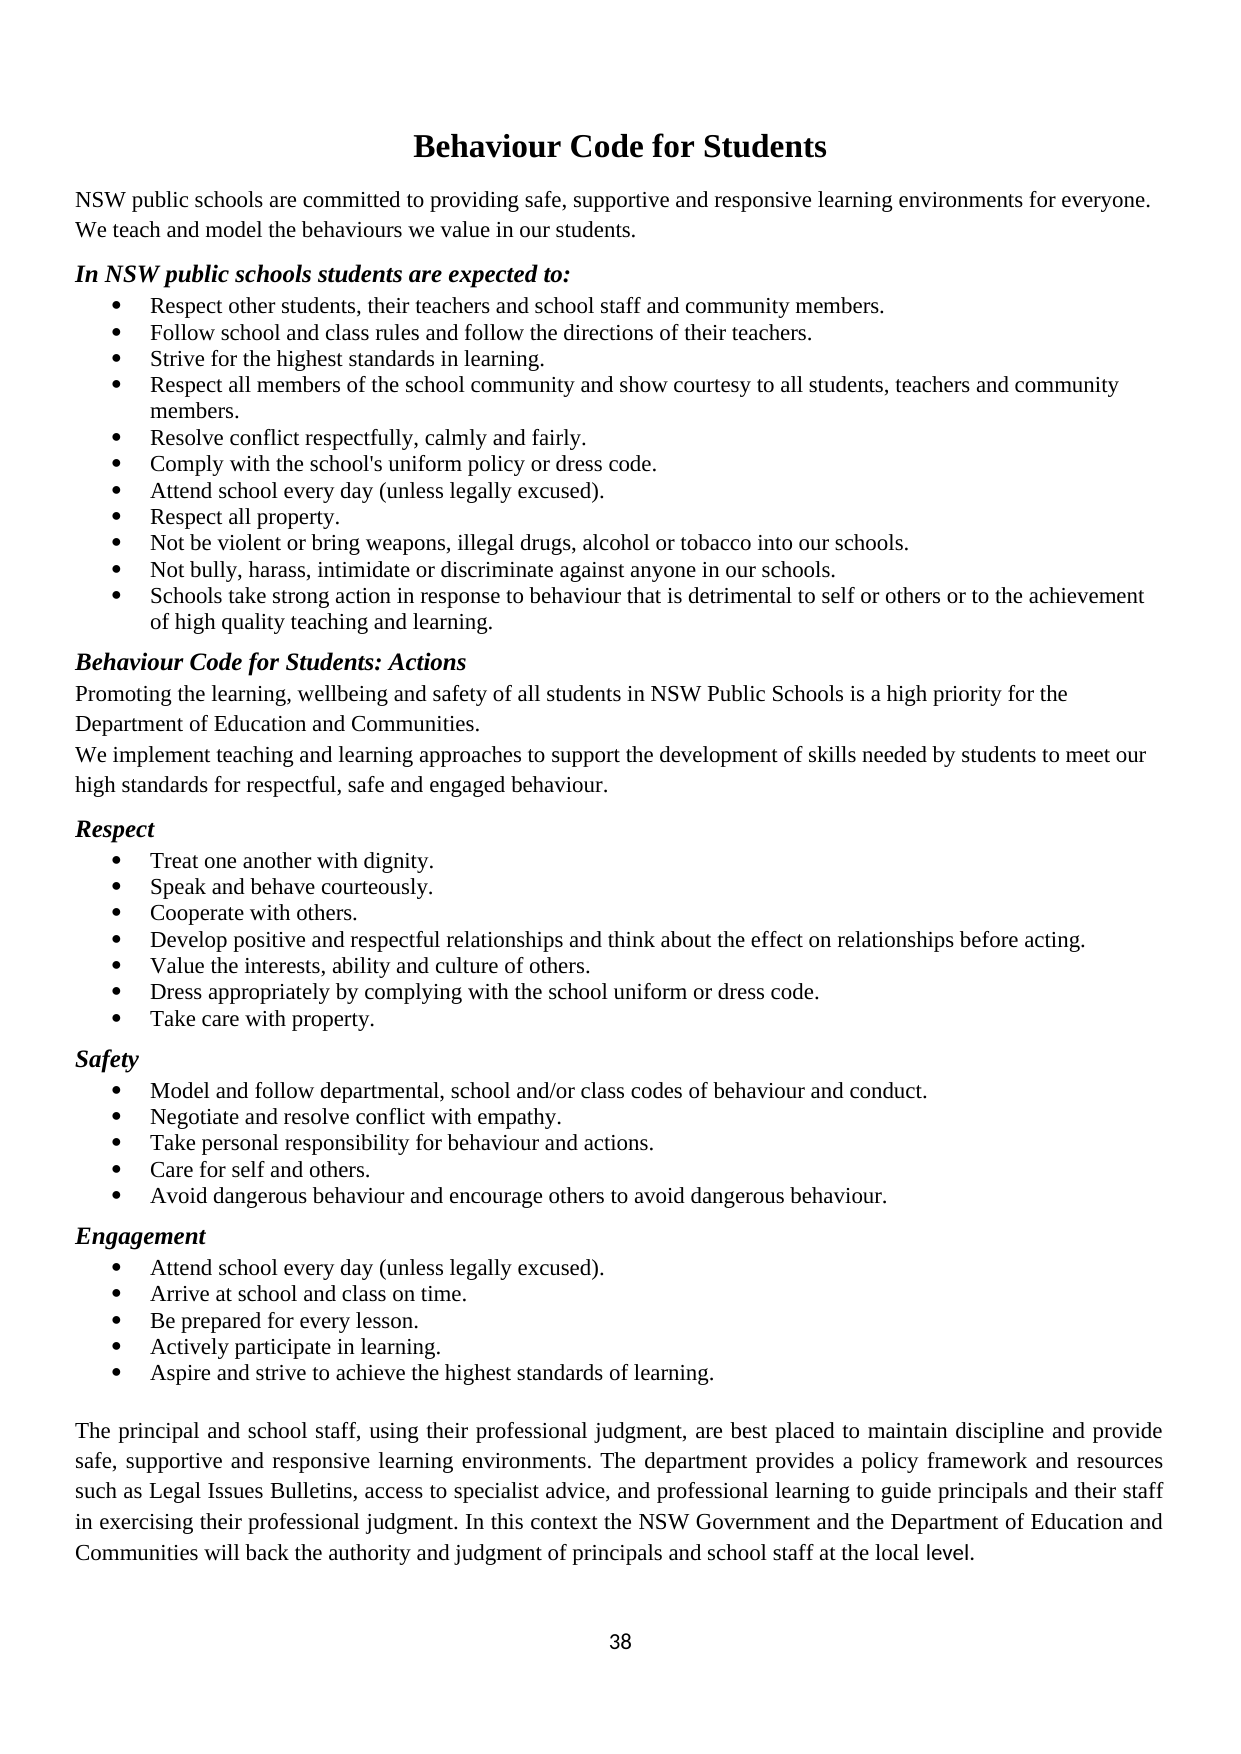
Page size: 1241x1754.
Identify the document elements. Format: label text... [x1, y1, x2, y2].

list Not be violent or bring weapons, illegal drugs, alcohol or tobacco into our schools. [112, 529, 1165, 556]
text Behaviour Code for Students: Actions [75, 647, 1165, 676]
list Take personal responsibility for behaviour and actions. [112, 1129, 1165, 1156]
list Treat one another with dignity. [112, 847, 1165, 873]
list Aspire and strive to achieve the highest standards of learning. [112, 1359, 1165, 1386]
list Be prepared for every lesson. [112, 1307, 1165, 1333]
list Not bully, harass, intimidate or discriminate against anyone in our schools. [112, 556, 1165, 582]
list Respect all property. [112, 503, 1165, 529]
text Engagement [75, 1221, 1165, 1250]
list Avoid dangerous behaviour and encourage others to avoid dangerous behaviour. [112, 1182, 1165, 1208]
list Strive for the highest standards in learning. [112, 345, 1165, 371]
list Respect all members of the school community and show courtesy to all students, teachers and community members. [112, 371, 1165, 424]
list Follow school and class rules and follow the directions of their teachers. [112, 318, 1165, 345]
text We implement teaching and learning approaches to support the development of skills needed by students to meet our high standards for respectful, safe and engaged behaviour. [75, 741, 1165, 797]
text Promoting the learning, wellbeing and safety of all students in NSW Public Schools is a high priority for the Department of Education and Communities. [75, 680, 1165, 737]
list Cooperate with others. [112, 899, 1165, 926]
text In NSW public schools students are expected to: [75, 259, 1165, 288]
list Attend school every day (unless legally excused). [112, 1254, 1165, 1280]
list Take care with property. [112, 1005, 1165, 1031]
text The principal and school staff, using their professional judgment, are best placed to maintain discipline and provide safe, supportive and responsive learning environments. The department provides a policy framework and resources such as Legal Issues Bulletins, access to specialist advice, and professional learning to guide principals and their staff in exercising their professional judgment. In this context the NSW Government and the Department of Education and Communities will back the authority and judgment of principals and school staff at the local level. [75, 1417, 1165, 1566]
list Model and follow departmental, school and/or class codes of behaviour and conduct. [112, 1077, 1165, 1103]
list Care for self and others. [112, 1156, 1165, 1182]
text Respect [75, 814, 1165, 842]
text Behaviour Code for Students [75, 127, 1165, 165]
list Arrive at school and class on time. [112, 1280, 1165, 1307]
list Attend school every day (unless legally excused). [112, 477, 1165, 503]
list Value the interests, ability and culture of others. [112, 952, 1165, 978]
list Resolve conflict respectfully, calmly and fairly. [112, 424, 1165, 450]
list Develop positive and respectful relationships and think about the effect on relationships before acting. [112, 926, 1165, 952]
list Schools take strong action in response to behaviour that is detrimental to self or others or to the achievement of high quality teaching and learning. [112, 582, 1165, 635]
list Respect other students, their teachers and school staff and community members. [112, 292, 1165, 318]
list Negotiate and resolve conflict with empathy. [112, 1103, 1165, 1129]
list Dress appropriately by complying with the school uniform or dress code. [112, 978, 1165, 1005]
text NSW public schools are committed to providing safe, supportive and responsive learning environments for everyone. We teach and model the behaviours we value in our students. [75, 186, 1165, 243]
list Actively participate in learning. [112, 1333, 1165, 1359]
list Speak and behave courteously. [112, 873, 1165, 899]
text Safety [75, 1044, 1165, 1072]
list Comply with the school's uniform policy or dress code. [112, 450, 1165, 477]
